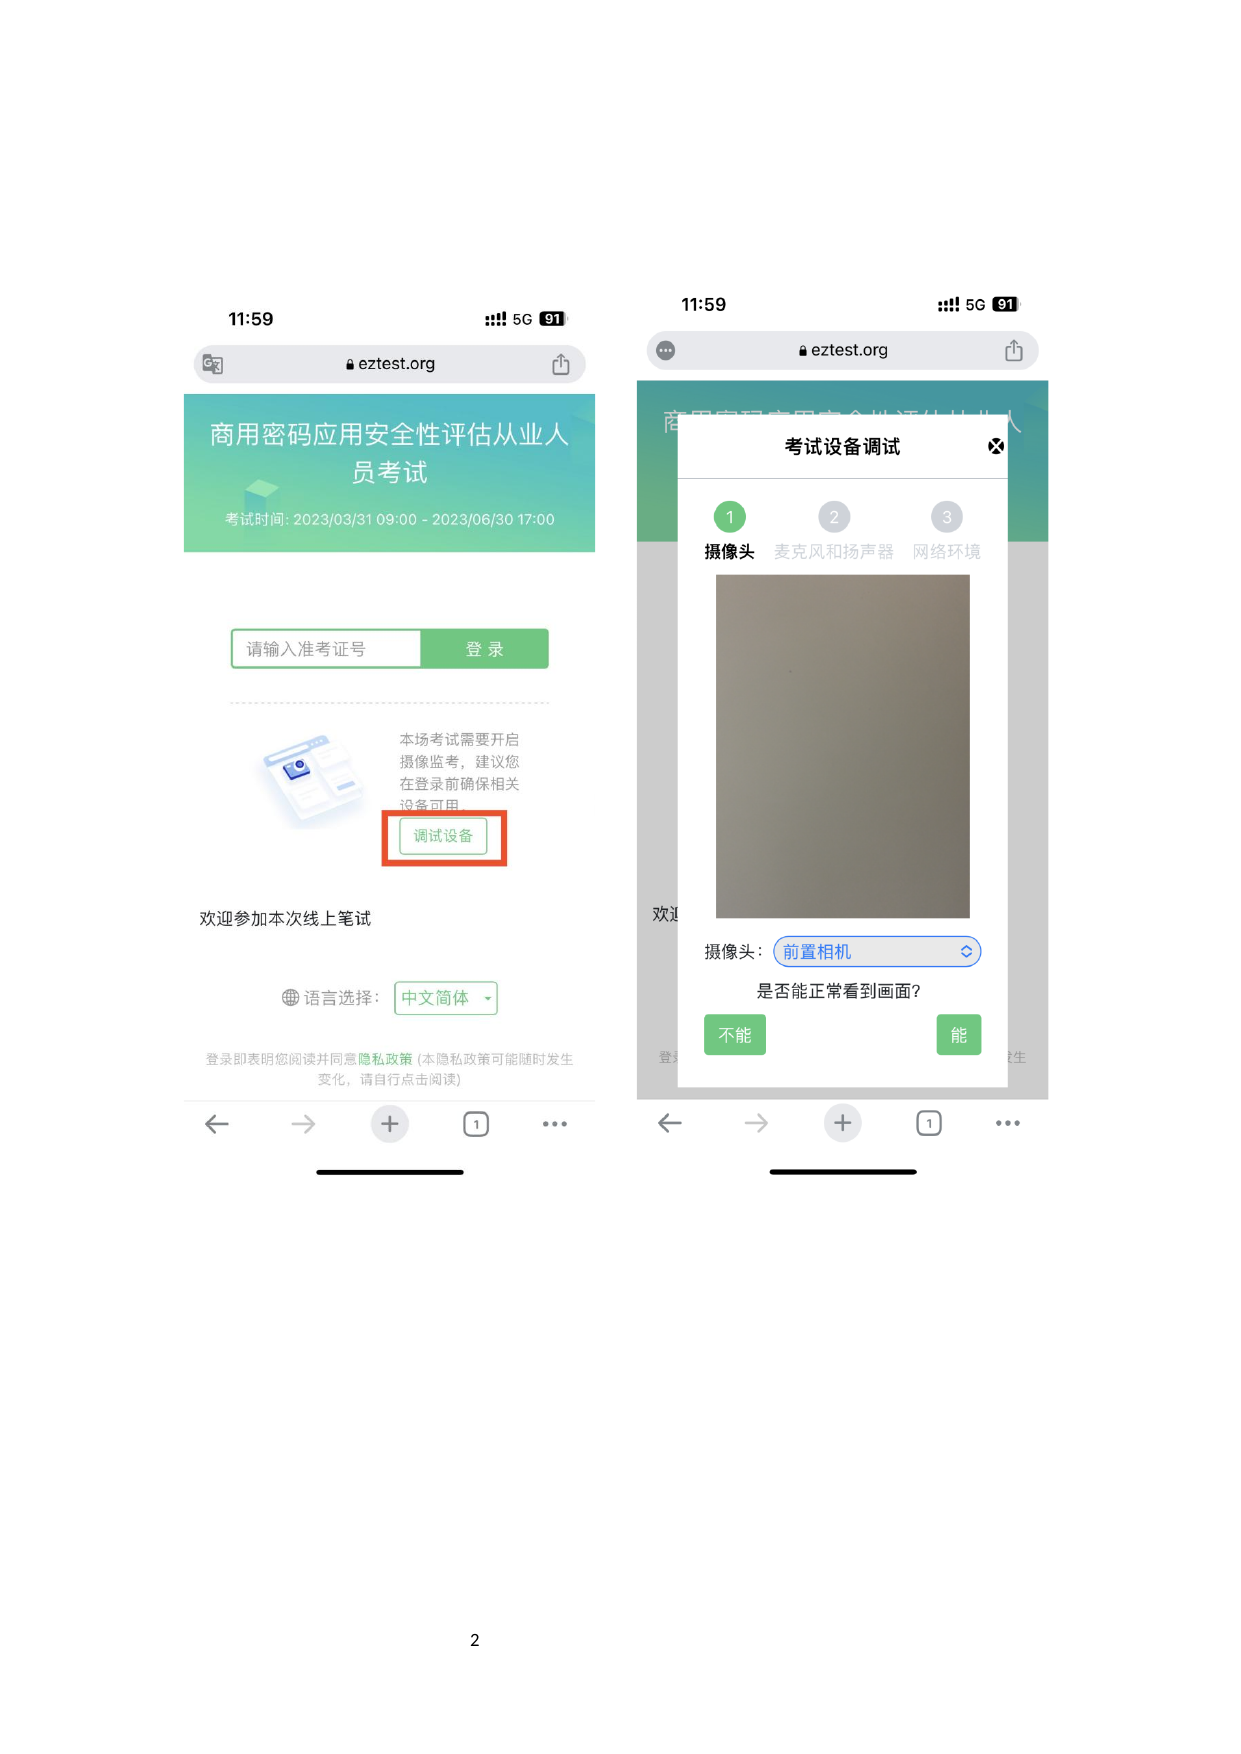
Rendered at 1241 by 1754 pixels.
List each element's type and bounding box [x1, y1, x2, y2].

picture [636, 291, 1049, 1183]
picture [183, 292, 596, 1183]
